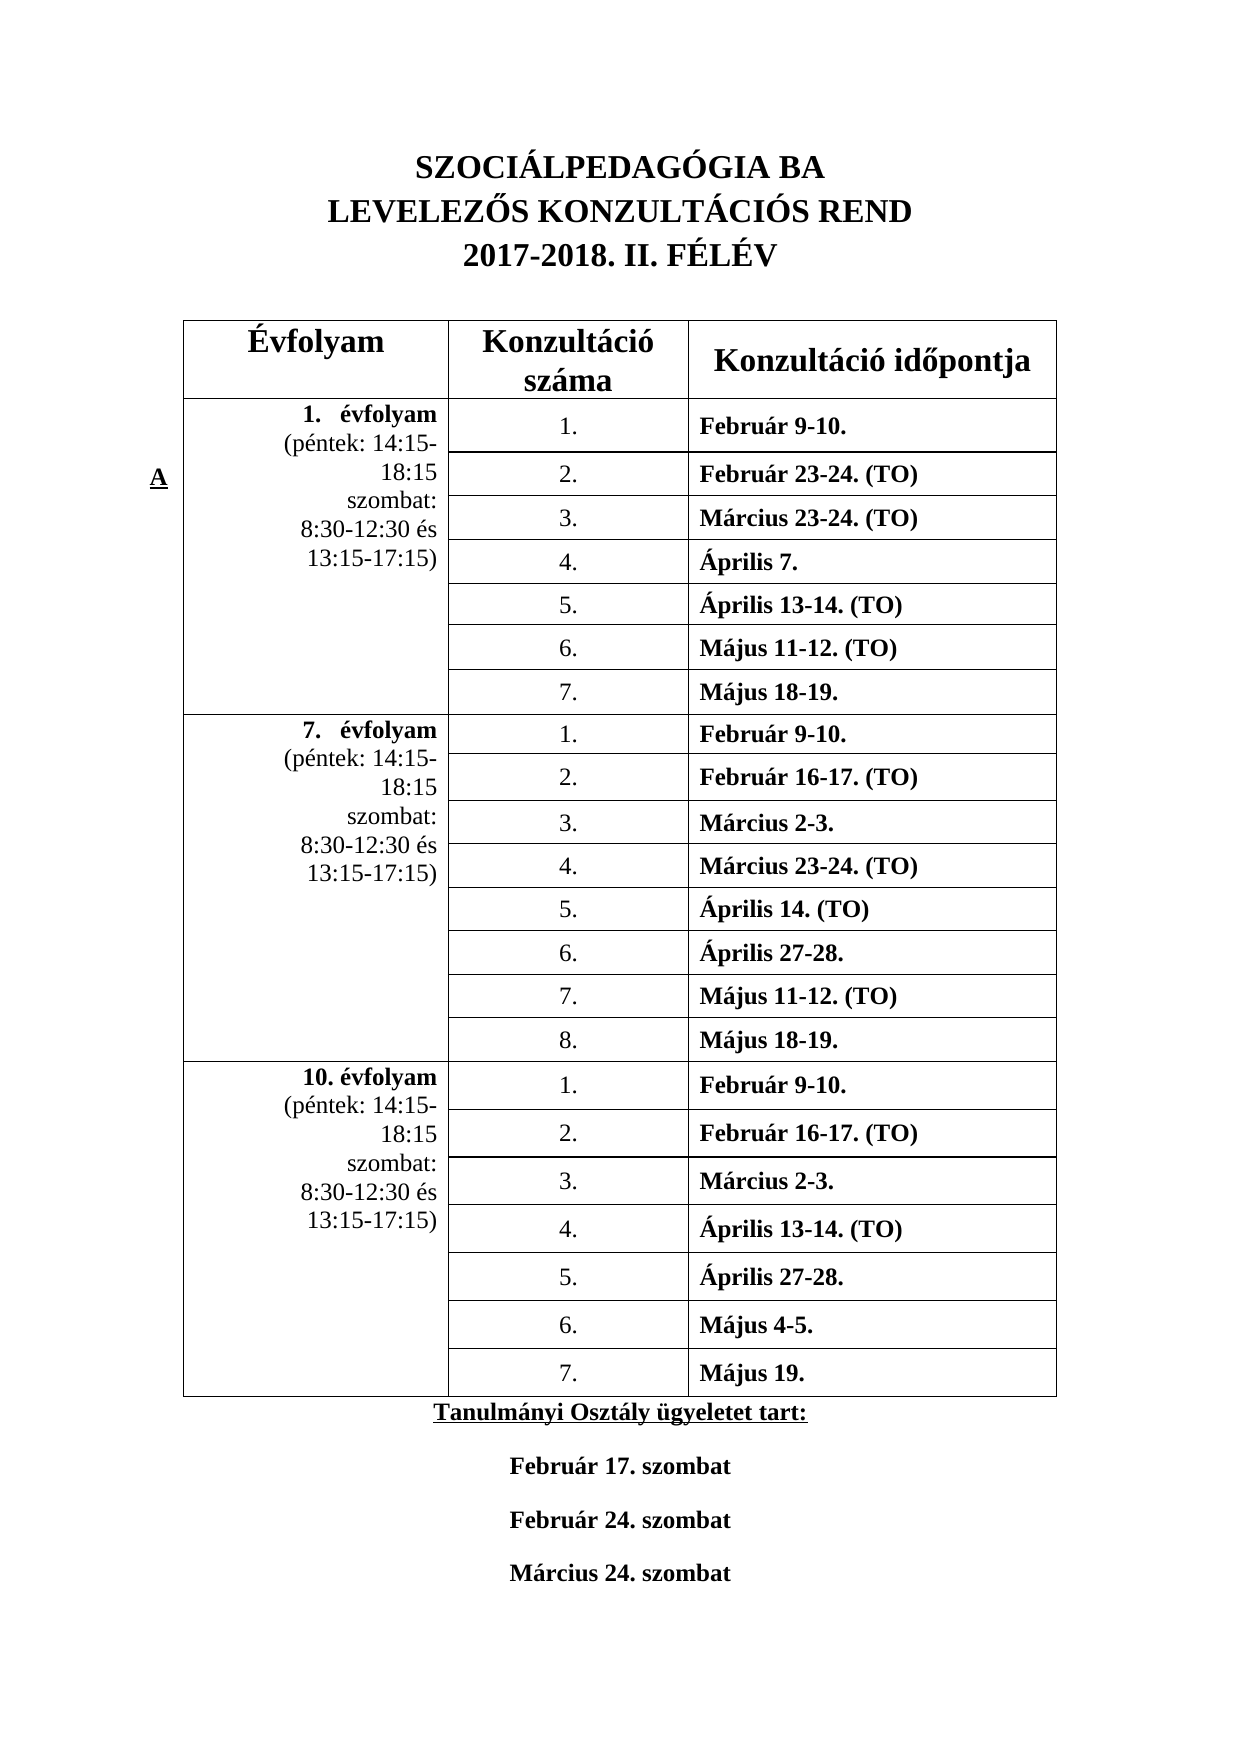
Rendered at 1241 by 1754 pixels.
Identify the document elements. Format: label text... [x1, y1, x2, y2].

table_cell Május 18-19. [689, 1018, 1056, 1061]
table_cell évfolyam (péntek: 14:15-18:15 szombat: 8:30-12:30 és 13:15-17:15) [184, 399, 448, 714]
table_cell Május 11-12. (TO) [689, 625, 1056, 669]
text Március 24. szombat [148, 1558, 1093, 1587]
table_cell 7. [449, 1349, 688, 1396]
table_cell évfolyam (péntek: 14:15-18:15 szombat: 8:30-12:30 és 13:15-17:15) [184, 1062, 448, 1396]
table_cell 6. [449, 625, 688, 669]
table_cell 3. [449, 1158, 688, 1204]
table_header Konzultáció száma [449, 321, 688, 398]
table_cell 1. [449, 399, 688, 451]
table_cell Április 27-28. [689, 931, 1056, 974]
table_cell 1. [449, 1062, 688, 1108]
table_cell 6. [449, 1301, 688, 1348]
table_cell 5. [449, 584, 688, 624]
text Február 24. szombat [148, 1505, 1093, 1533]
table_cell 3. [449, 496, 688, 539]
table_cell Február 9-10. [689, 1062, 1056, 1108]
table_cell Május 11-12. (TO) [689, 975, 1056, 1017]
table_cell 5. [449, 1253, 688, 1300]
table_cell Március 2-3. [689, 801, 1056, 843]
table_cell 1. [449, 715, 688, 753]
table_cell Február 9-10. [689, 399, 1056, 451]
table_cell Május 19. [689, 1349, 1056, 1396]
table_cell 2. [449, 1110, 688, 1156]
table_cell Április 14. (TO) [689, 888, 1056, 930]
table_header Konzultáció időpontja [689, 321, 1056, 398]
table_cell 7. [449, 975, 688, 1017]
table_cell Február 16-17. (TO) [689, 754, 1056, 800]
table_cell Február 16-17. (TO) [689, 1110, 1056, 1156]
text A Tanulmányi Osztály ügyeletet tart: [148, 462, 1093, 1426]
table_cell 4. [449, 1205, 688, 1252]
table_cell évfolyam (péntek: 14:15-18:15 szombat: 8:30-12:30 és 13:15-17:15) [184, 715, 448, 1061]
table_cell 6. [449, 931, 688, 974]
table_cell Május 4-5. [689, 1301, 1056, 1348]
table_cell Április 13-14. (TO) [689, 1205, 1056, 1252]
table_cell 4. [449, 540, 688, 583]
table_cell 2. [449, 754, 688, 800]
table_cell Február 23-24. (TO) [689, 453, 1056, 495]
table_cell Február 9-10. [689, 715, 1056, 753]
text SZOCIÁLPEDAGÓGIA BA LEVELEZŐS KONZULTÁCIÓS REND 2017-2018. II. FÉLÉV [148, 148, 1093, 274]
table_cell Március 23-24. (TO) [689, 844, 1056, 887]
table_cell Március 2-3. [689, 1158, 1056, 1204]
text Február 17. szombat [148, 1451, 1093, 1479]
table_cell Március 23-24. (TO) [689, 496, 1056, 539]
table_cell Április 27-28. [689, 1253, 1056, 1300]
table_cell Április 13-14. (TO) [689, 584, 1056, 624]
table_cell 2. [449, 453, 688, 495]
table_cell 3. [449, 801, 688, 843]
table_cell 5. [449, 888, 688, 930]
table_cell 7. [449, 670, 688, 714]
table_header Évfolyam [184, 321, 448, 398]
table_cell Május 18-19. [689, 670, 1056, 714]
table_cell 8. [449, 1018, 688, 1061]
table_cell Április 7. [689, 540, 1056, 583]
table_cell 4. [449, 844, 688, 887]
